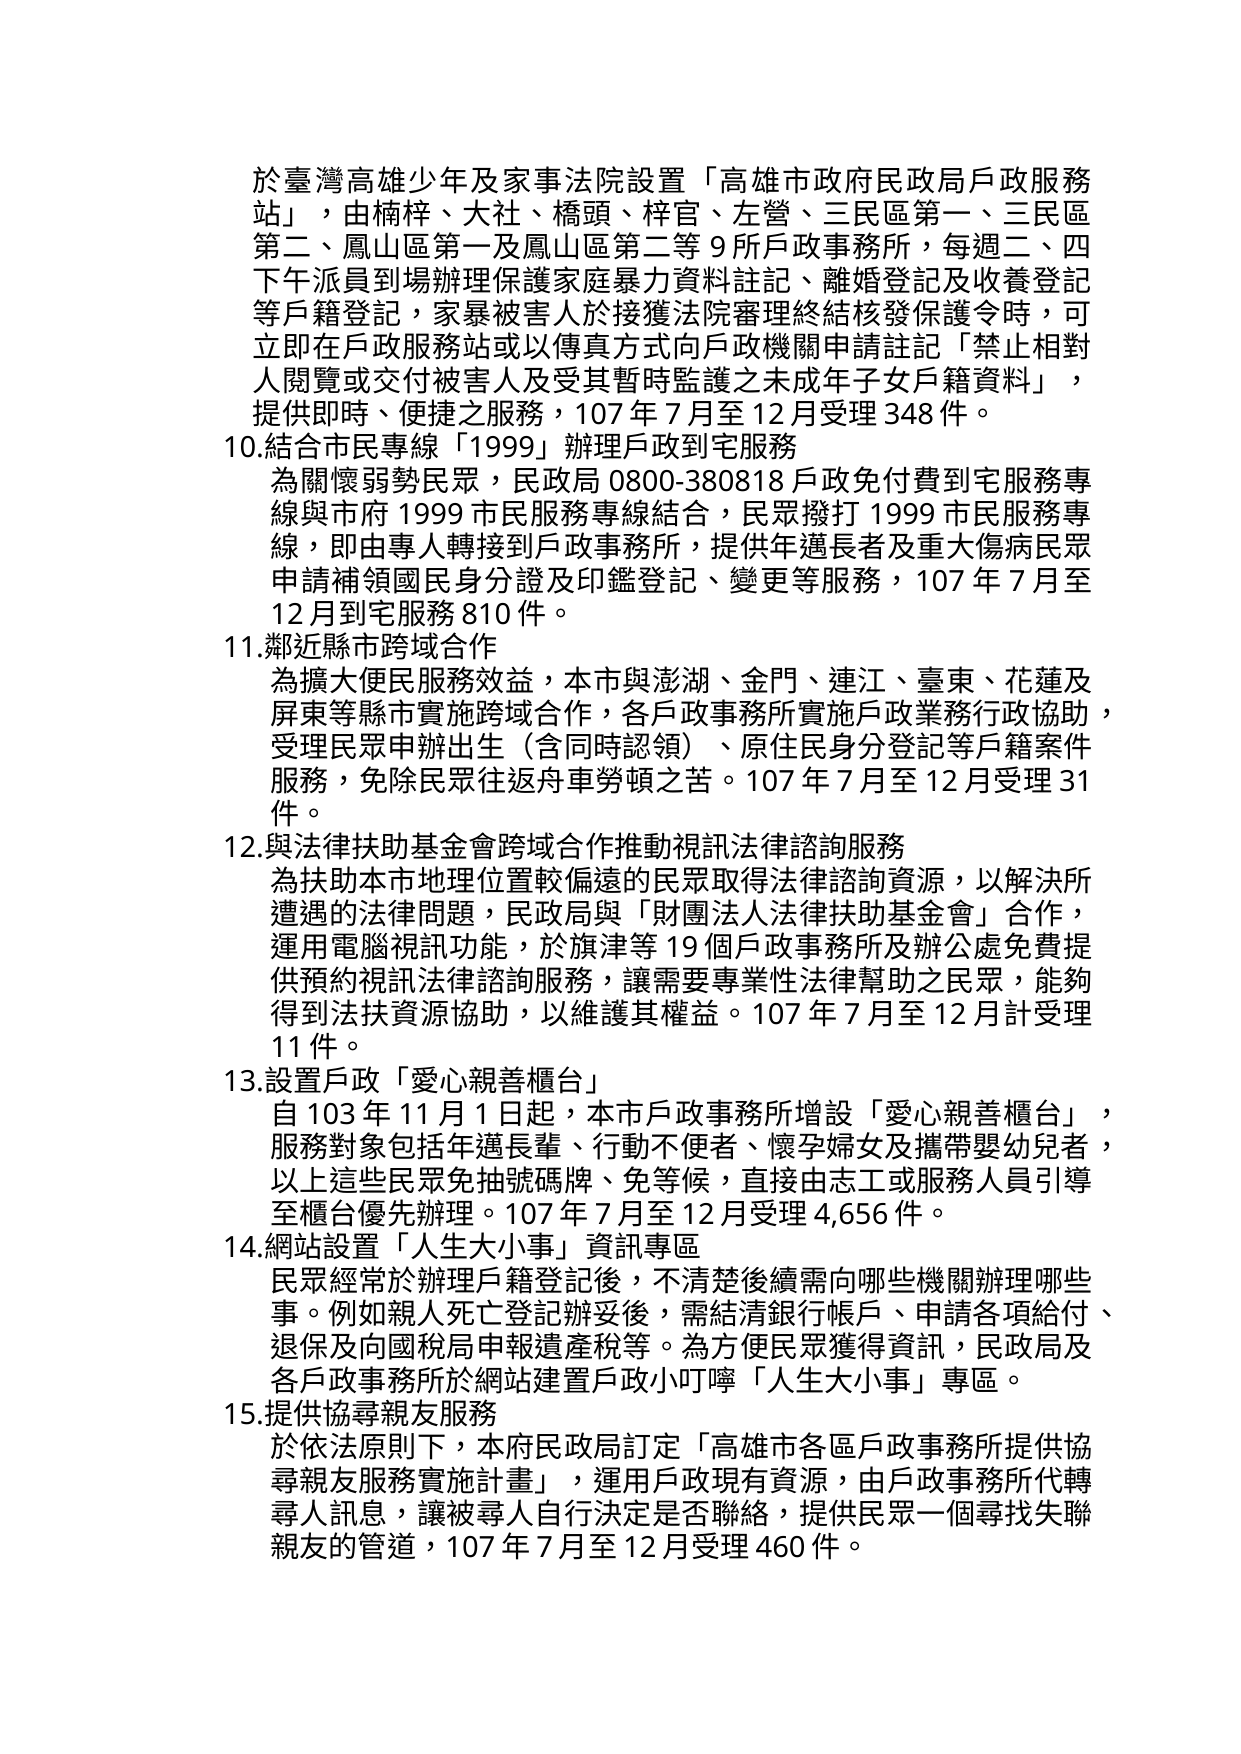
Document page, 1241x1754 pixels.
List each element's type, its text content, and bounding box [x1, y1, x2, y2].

text 自103年11月1日起，本市戶政事務所增設「愛心親善櫃台」，服務對象包括年邁長輩、行動不便者、懷孕婦女及攜帶嬰幼兒者，以上這些民眾免抽號碼牌、免等候，直接由志工或服務人員引導至櫃台優先辦理。107年7月至12月受理4,656件。 [270, 1098, 1092, 1231]
text 於依法原則下，本府民政局訂定「高雄市各區戶政事務所提供協尋親友服務實施計畫」，運用戶政現有資源，由戶政事務所代轉尋人訊息，讓被尋人自行決定是否聯絡，提供民眾一個尋找失聯親友的管道，107年7月至12月受理460件。 [270, 1431, 1092, 1564]
text 11.鄰近縣市跨域合作 [223, 631, 1092, 664]
text 14.網站設置「人生大小事」資訊專區 [223, 1231, 1092, 1264]
text 為關懷弱勢民眾，民政局0800-380818戶政免付費到宅服務專線與市府1999市民服務專線結合，民眾撥打1999市民服務專線，即由專人轉接到戶政事務所，提供年邁長者及重大傷病民眾申請補領國民身分證及印鑑登記、變更等服務，107年7月至12月到宅服務810件。 [270, 464, 1092, 631]
text 為擴大便民服務效益，本市與澎湖、金門、連江、臺東、花蓮及屏東等縣市實施跨域合作，各戶政事務所實施戶政業務行政協助，受理民眾申辦出生（含同時認領）、原住民身分登記等戶籍案件服務，免除民眾往返舟車勞頓之苦。107年7月至12月受理31件。 [270, 664, 1092, 831]
text 民眾經常於辦理戶籍登記後，不清楚後續需向哪些機關辦理哪些事。例如親人死亡登記辦妥後，需結清銀行帳戶、申請各項給付、退保及向國稅局申報遺產稅等。為方便民眾獲得資訊，民政局及各戶政事務所於網站建置戶政小叮嚀「人生大小事」專區。 [270, 1264, 1092, 1398]
text 為扶助本市地理位置較偏遠的民眾取得法律諮詢資源，以解決所遭遇的法律問題，民政局與「財團法人法律扶助基金會」合作，運用電腦視訊功能，於旗津等19個戶政事務所及辦公處免費提供預約視訊法律諮詢服務，讓需要專業性法律幫助之民眾，能夠得到法扶資源協助，以維護其權益。107年7月至12月計受理11件。 [270, 864, 1092, 1064]
text 於臺灣高雄少年及家事法院設置「高雄市政府民政局戶政服務站」，由楠梓、大社、橋頭、梓官、左營、三民區第一、三民區第二、鳳山區第一及鳳山區第二等9所戶政事務所，每週二、四下午派員到場辦理保護家庭暴力資料註記、離婚登記及收養登記等戶籍登記，家暴被害人於接獲法院審理終結核發保護令時，可立即在戶政服務站或以傳真方式向戶政機關申請註記「禁止相對人閱覽或交付被害人及受其暫時監護之未成年子女戶籍資料」，提供即時、便捷之服務，107年7月至12月受理348件。 [253, 164, 1092, 431]
text 13.設置戶政「愛心親善櫃台」 [223, 1064, 1092, 1098]
text 10.結合市民專線「1999」辦理戶政到宅服務 [223, 431, 1092, 464]
text 12.與法律扶助基金會跨域合作推動視訊法律諮詢服務 [223, 831, 1092, 864]
text 15.提供協尋親友服務 [223, 1398, 1092, 1431]
